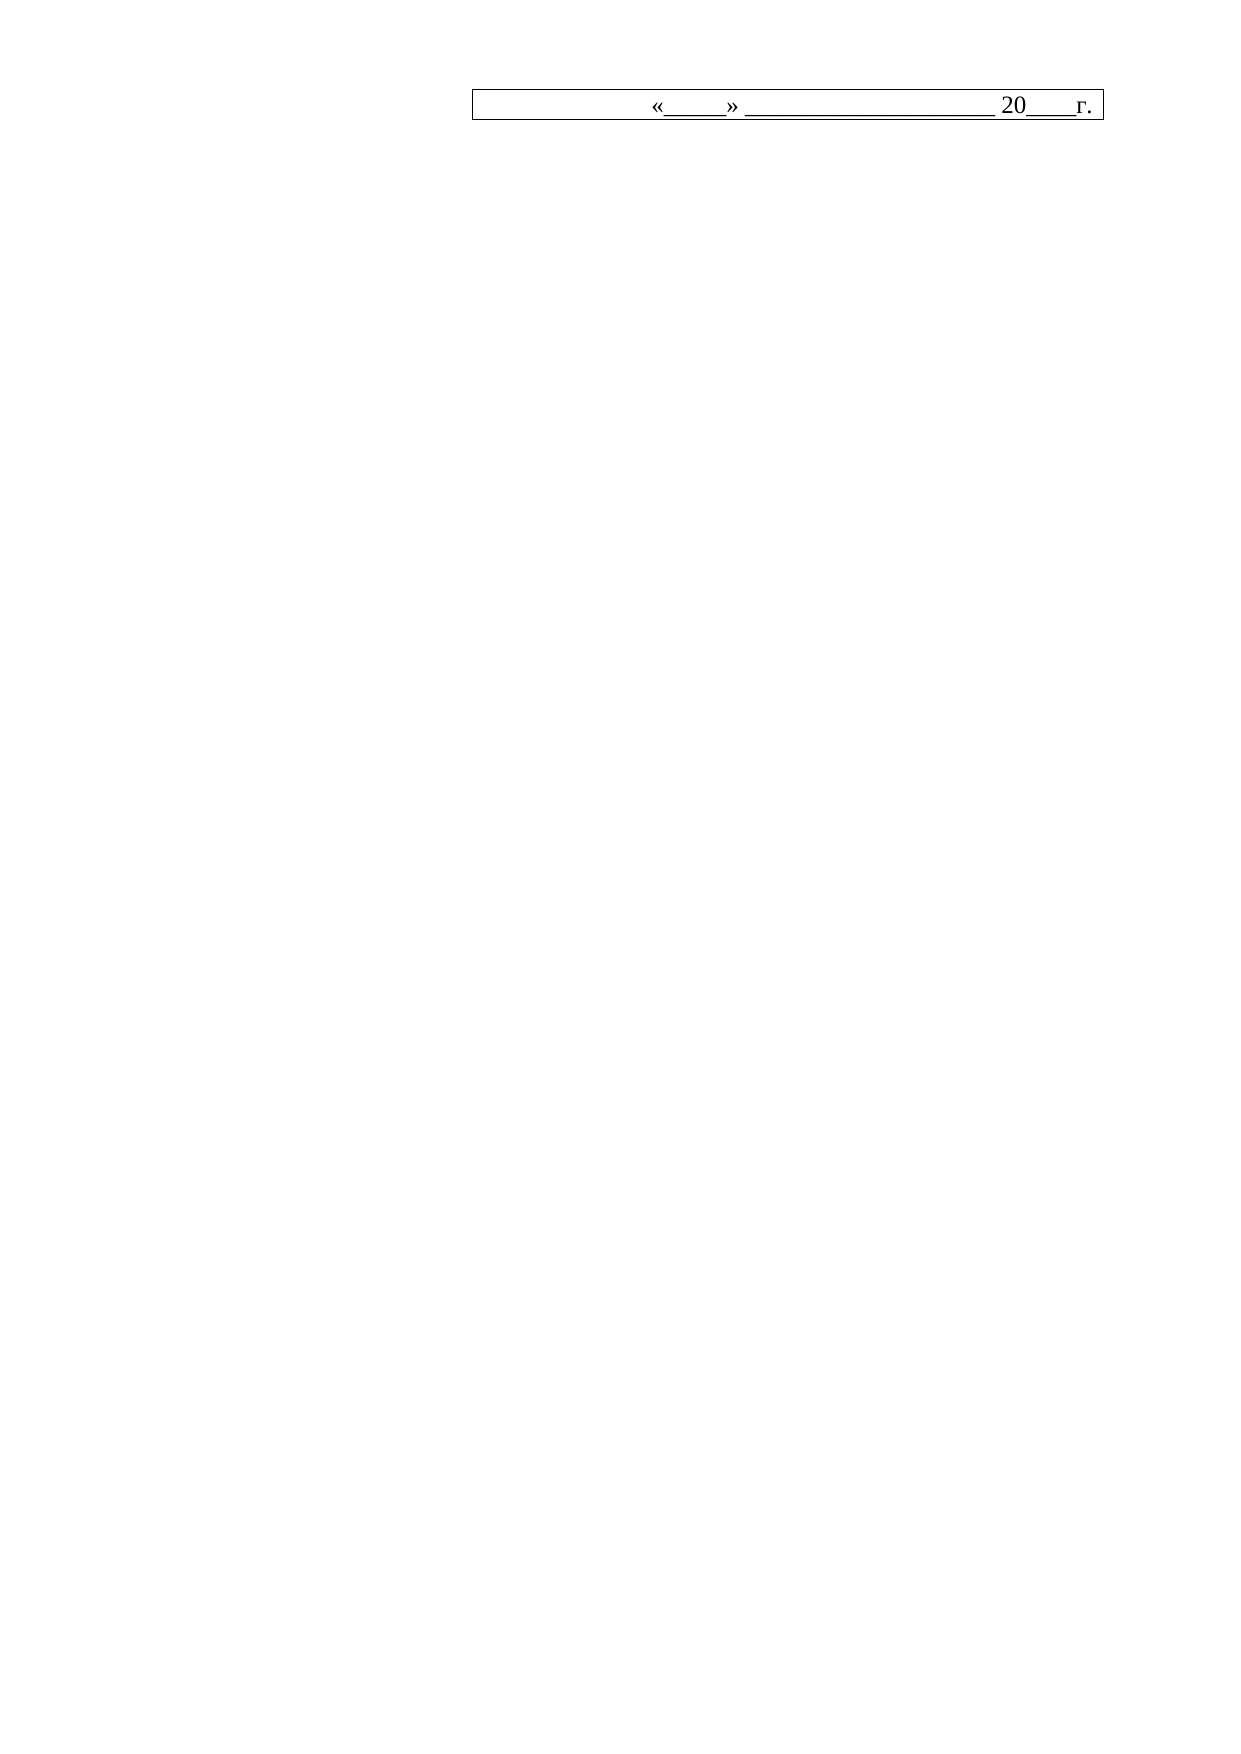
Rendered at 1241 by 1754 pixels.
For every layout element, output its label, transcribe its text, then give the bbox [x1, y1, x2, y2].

table_cell «_____» ____________________ 20____г. [473, 90, 1103, 118]
